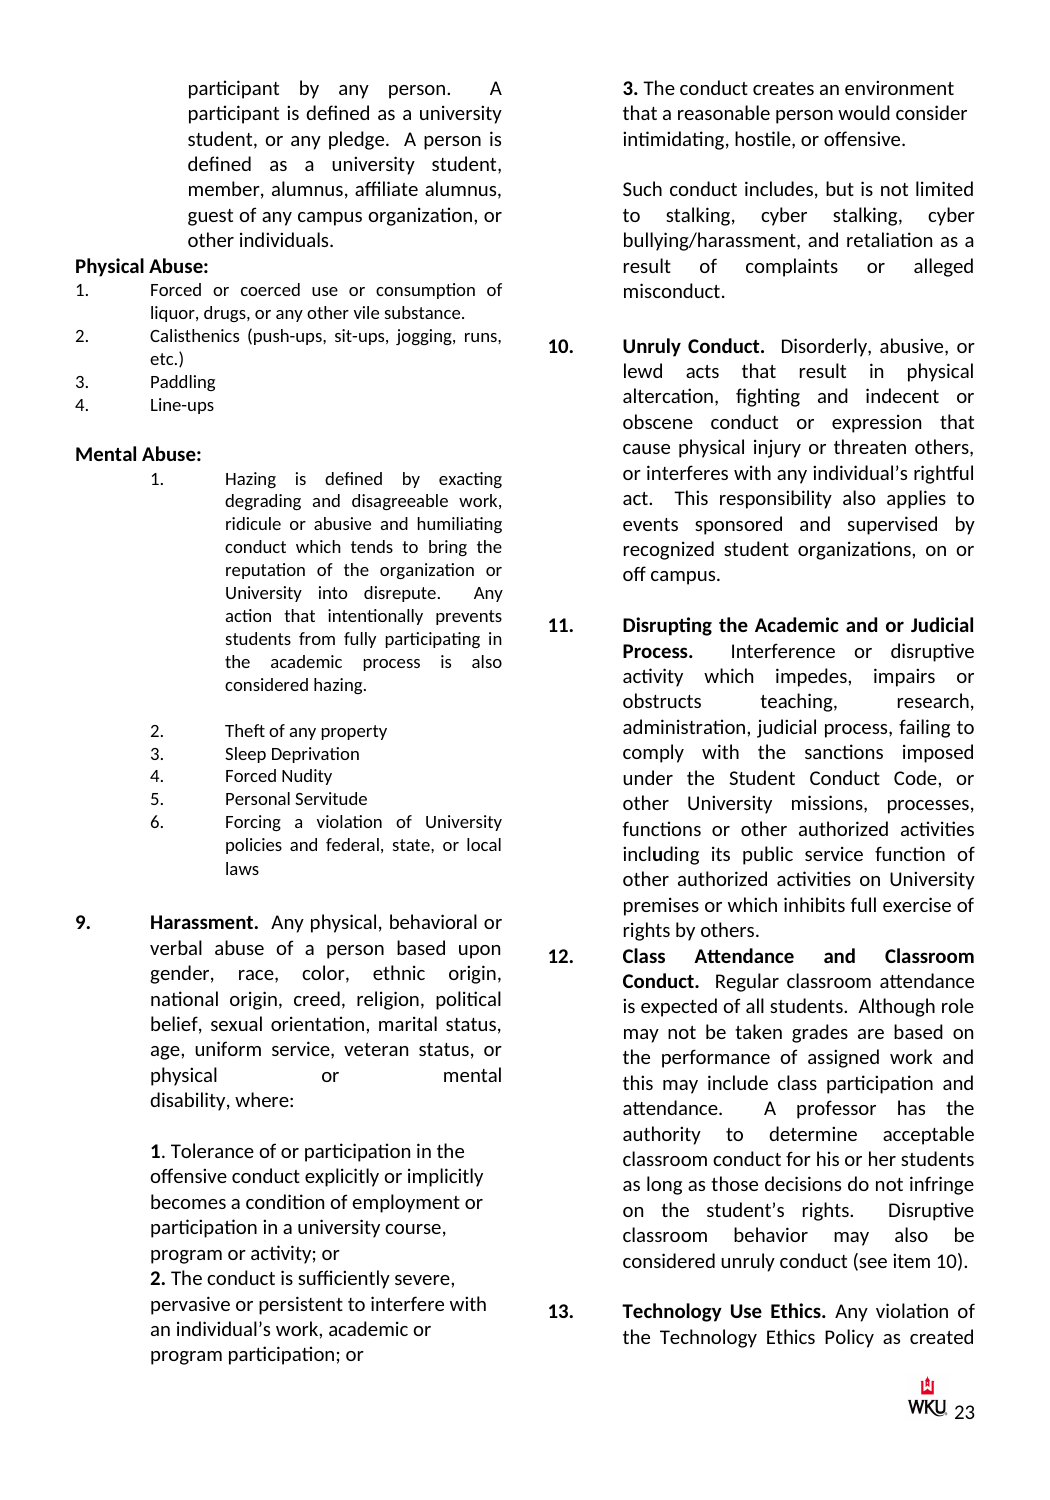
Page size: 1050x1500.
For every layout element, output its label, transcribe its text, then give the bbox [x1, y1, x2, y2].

list Unruly Conduct. Disorderly, abusive, or lewd acts that result in physical altercation, fighting and indecent or obscene conduct or expression that cause physical injury or threaten others, or interferes with any individual’s rightful act. This responsibility also applies to events sponsored and supervised by recognized student organizations, on or off campus. [547, 333, 975, 587]
text Mental Abuse: [75, 441, 502, 467]
list 1. Tolerance of or participation in the offensive conduct explicitly or implicitly becomes a condition of employment or participation in a university course, program or activity; or [150, 1138, 502, 1265]
list 2. The conduct is sufficiently severe, pervasive or persistent to interfere with an individual’s work, academic or program participation; or [150, 1265, 502, 1367]
list Forcing a violation of University policies and federal, state, or local laws [150, 810, 502, 880]
list Hazing is defined by exacting degrading and disagreeable work, ridicule or abusive and humiliating conduct which tends to bring the reputation of the organization or University into disrepute. Any action that intentionally prevents students from fully participating in the academic process is also considered hazing. [150, 467, 502, 696]
list Personal Servitude [150, 787, 502, 810]
list Paddling [75, 370, 502, 393]
list Such conduct includes, but is not limited to stalking, cyber stalking, cyber bullying/harassment, and retaliation as a result of complaints or alleged misconduct. [622, 177, 975, 304]
list Theft of any property [150, 719, 502, 742]
list Forced Nudity [150, 764, 502, 787]
list Harassment. Any physical, behavioral or verbal abuse of a person based upon gender, race, color, ethnic origin, national origin, creed, religion, political belief, sexual orientation, marital status, age, uniform service, veteran status, or physical or mental disability, where: [75, 909, 502, 1113]
list Forced or coerced use or consumption of liquor, drugs, or any other vile substance. [75, 278, 502, 324]
list Sleep Deprivation [150, 742, 502, 764]
list Calisthenics (push-ups, sit-ups, jogging, runs, etc.) [75, 324, 502, 370]
list Line-ups [75, 393, 502, 416]
list Disrupting the Academic and or Judicial Process. Interference or disruptive activity which impedes, impairs or obstructs teaching, research, administration, judicial process, failing to comply with the sanctions imposed under the Student Conduct Code, or other University missions, processes, functions or other authorized activities including its public service function of other authorized activities on University premises or which inhibits full exercise of rights by others. [547, 612, 975, 943]
text Physical Abuse: [75, 253, 502, 278]
list Class Attendance and Classroom Conduct. Regular classroom attendance is expected of all students. Although role may not be taken grades are based on the performance of assigned work and this may include class participation and attendance. A professor has the authority to determine acceptable classroom conduct for his or her students as long as those decisions do not infringe on the student’s rights. Disruptive classroom behavior may also be considered unruly conduct (see item 10). [547, 943, 975, 1273]
picture [905, 1373, 950, 1420]
list 3. The conduct creates an environment that a reasonable person would consider intimidating, hostile, or offensive. [622, 75, 975, 151]
